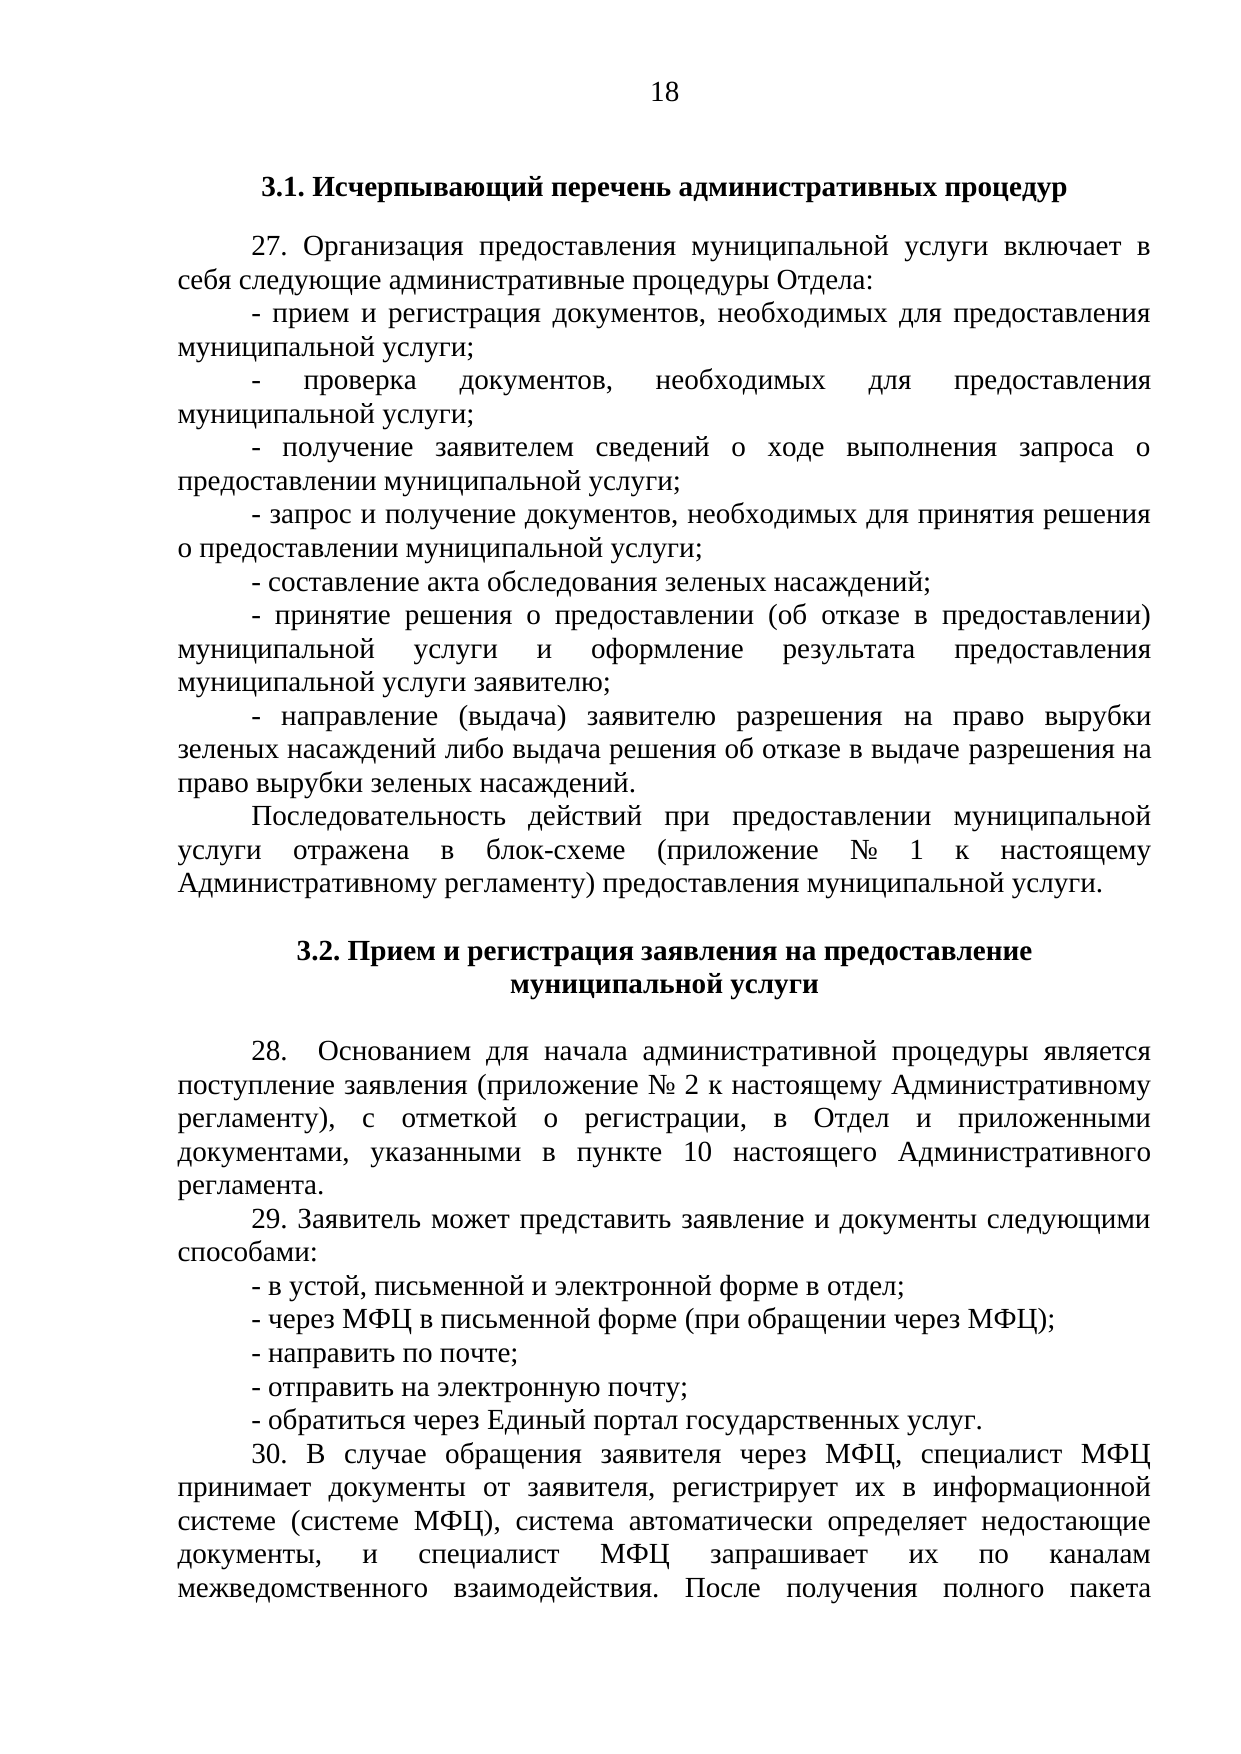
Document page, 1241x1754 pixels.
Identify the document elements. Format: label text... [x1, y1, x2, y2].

text 29. Заявитель может представить заявление и документы следующими способами: [177, 1201, 1152, 1268]
text - в устой, письменной и электронной форме в отдел; [177, 1268, 1152, 1302]
text - направить по почте; [177, 1335, 1152, 1369]
text - получение заявителем сведений о ходе выполнения запроса о предоставлении муниципальной услуги; [177, 429, 1152, 497]
text 3.2. Прием и регистрация заявления на предоставление [177, 933, 1152, 966]
text 27. Организация предоставления муниципальной услуги включает в себя следующие административные процедуры Отдела: [177, 228, 1152, 295]
text - принятие решения о предоставлении (об отказе в предоставлении) муниципальной услуги и оформление результата предоставления муниципальной услуги заявителю; [177, 597, 1152, 698]
text - отправить на электронную почту; [177, 1369, 1152, 1402]
text - обратиться через Единый портал государственных услуг. [177, 1402, 1152, 1436]
text 3.1. Исчерпывающий перечень административных процедур [177, 169, 1152, 202]
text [177, 1436, 1152, 1603]
text - направление (выдача) заявителю разрешения на право вырубки зеленых насаждений либо выдача решения об отказе в выдаче разрешения на право вырубки зеленых насаждений. [177, 698, 1152, 798]
text - через МФЦ в письменной форме (при обращении через МФЦ); [177, 1302, 1152, 1335]
text 28. Основанием для начала административной процедуры является поступление заявления (приложение № 2 к настоящему Административному регламенту), с отметкой о регистрации, в Отдел и приложенными документами, указанными в пункте 10 настоящего Административного регламента. [177, 1033, 1152, 1201]
text Последовательность действий при предоставлении муниципальной услуги отражена в блок-схеме (приложение № 1 к настоящему Административному регламенту) предоставления муниципальной услуги. [177, 798, 1152, 899]
text - составление акта обследования зеленых насаждений; [177, 564, 1152, 597]
text - проверка документов, необходимых для предоставления муниципальной услуги; [177, 362, 1152, 429]
text - запрос и получение документов, необходимых для принятия решения о предоставлении муниципальной услуги; [177, 497, 1152, 564]
text - прием и регистрация документов, необходимых для предоставления муниципальной услуги; [177, 295, 1152, 362]
text муниципальной услуги [177, 966, 1152, 1000]
